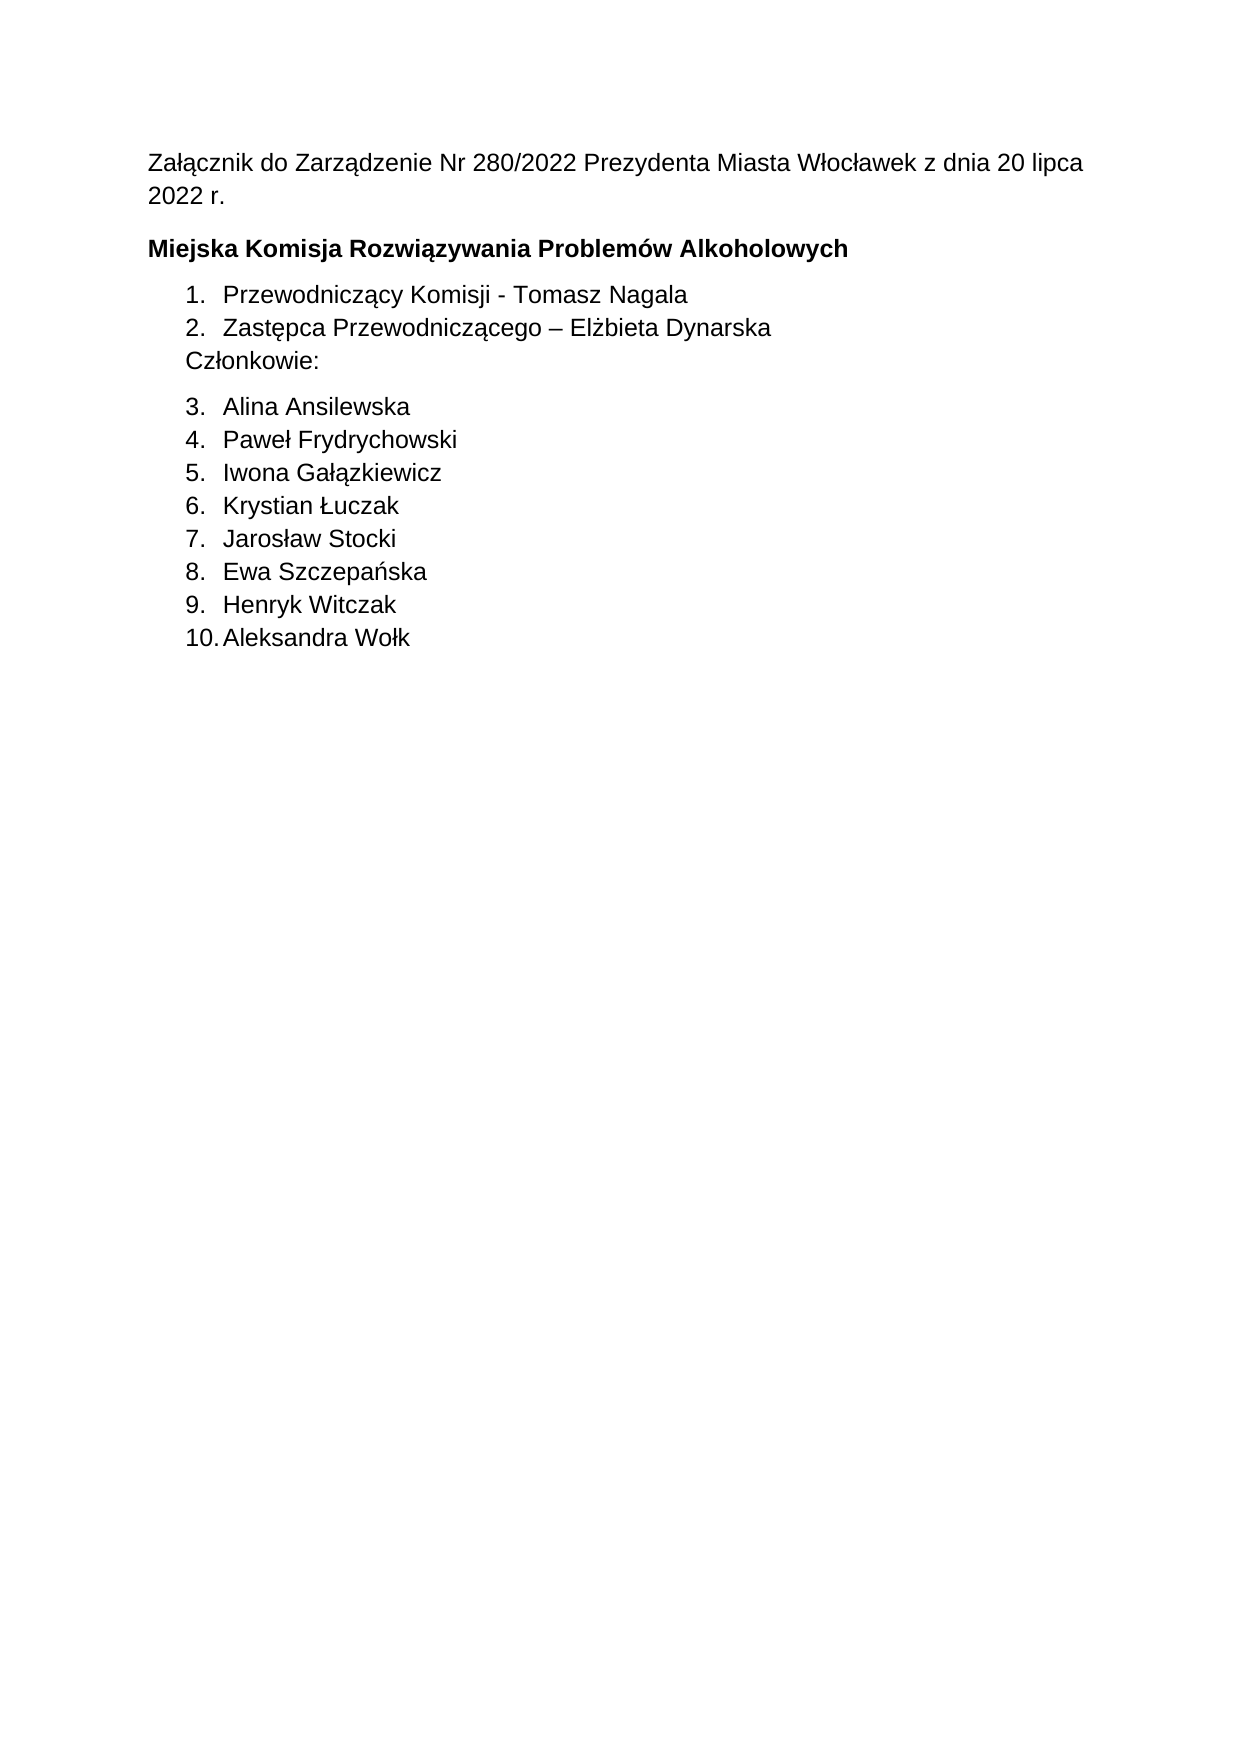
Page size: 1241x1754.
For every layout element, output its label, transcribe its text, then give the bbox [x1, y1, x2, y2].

text Członkowie: [185, 346, 1093, 375]
list Przewodniczący Komisji - Tomasz Nagala [185, 280, 1093, 309]
subtitle Załącznik do Zarządzenie Nr 280/2022 Prezydenta Miasta Włocławek z dnia 20 lipca 2022 r. [148, 148, 1093, 209]
list Paweł Frydrychowski [185, 424, 1093, 453]
list Iwona Gałązkiewicz [185, 458, 1093, 486]
list Alina Ansilewska [185, 392, 1093, 420]
text Miejska Komisja Rozwiązywania Problemów Alkoholowych [148, 234, 1093, 263]
list Henryk Witczak [185, 590, 1093, 618]
list Jarosław Stocki [185, 524, 1093, 552]
list Krystian Łuczak [185, 491, 1093, 519]
list Aleksandra Wołk [185, 623, 1093, 651]
list Zastępca Przewodniczącego – Elżbieta Dynarska [185, 313, 1093, 342]
list Ewa Szczepańska [185, 557, 1093, 585]
